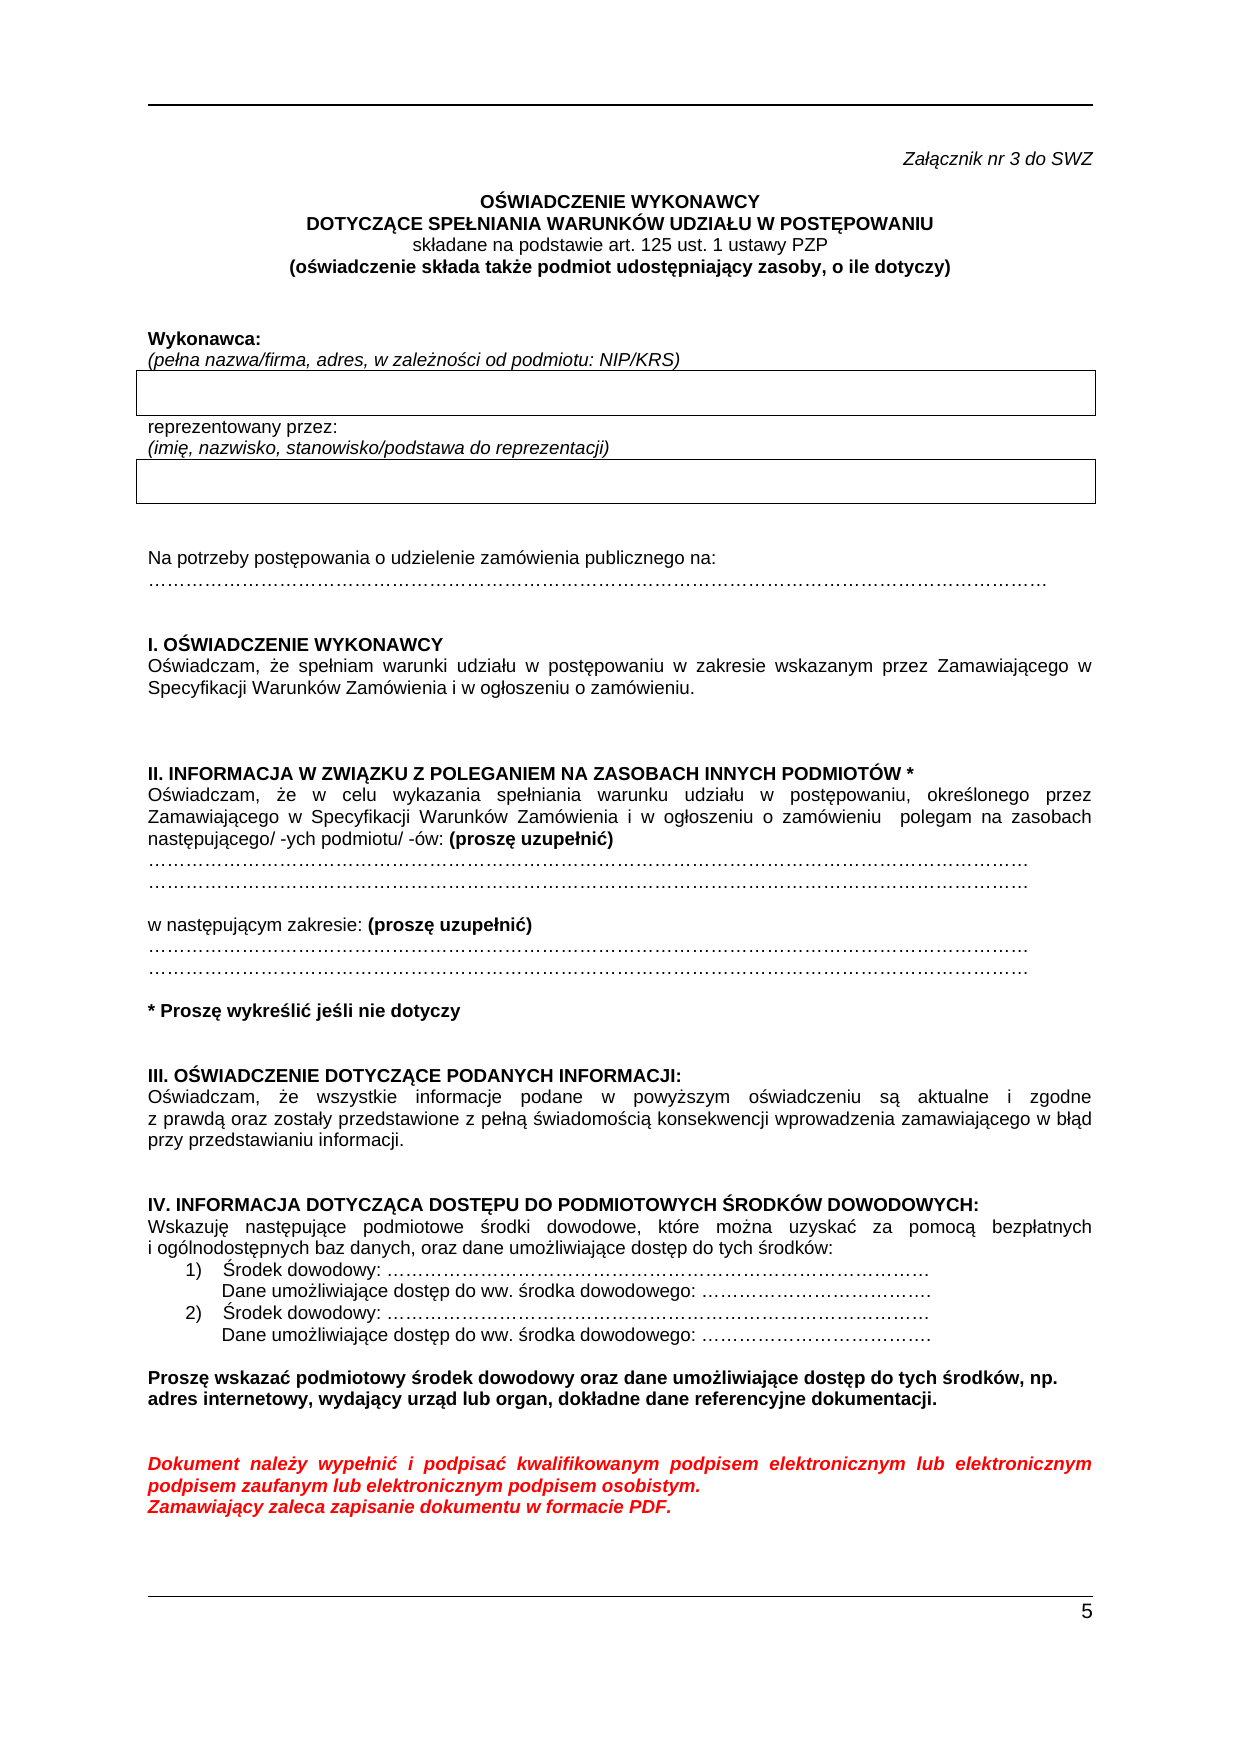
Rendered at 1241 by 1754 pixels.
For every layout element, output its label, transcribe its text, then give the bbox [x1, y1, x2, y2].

text II. INFORMACJA W ZWIĄZKU Z POLEGANIEM NA ZASOBACH INNYCH PODMIOTÓW * [148, 763, 1093, 784]
subtitle DOTYCZĄCE SPEŁNIANIA WARUNKÓW UDZIAŁU W POSTĘPOWANIU [148, 212, 1093, 234]
text w następującym zakresie: (proszę uzupełnić) [148, 914, 1093, 935]
text Wykonawca: [148, 327, 1093, 349]
text Załącznik nr 3 do SWZ [148, 148, 1093, 169]
text I. OŚWIADCZENIE WYKONAWCY [148, 633, 1093, 655]
subtitle składane na podstawie art. 125 ust. 1 ustawy PZP [148, 234, 1093, 255]
text Wskazuję następujące podmiotowe środki dowodowe, które można uzyskać za pomocą bezpłatnych i ogólnodostępnych baz danych, oraz dane umożliwiające dostęp do tych środków: [148, 1216, 1093, 1259]
subtitle OŚWIADCZENIE WYKONAWCY [148, 191, 1093, 212]
text Proszę wskazać podmiotowy środek dowodowy oraz dane umożliwiające dostęp do tych środków, np. adres internetowy, wydający urząd lub organ, dokładne dane referencyjne dokumentacji. [148, 1367, 1093, 1410]
text reprezentowany przez: [148, 416, 1093, 437]
text Zamawiający zaleca zapisanie dokumentu w formacie PDF. [148, 1496, 1093, 1517]
text Dane umożliwiające dostęp do ww. środka dowodowego: ………………………………. [148, 1323, 1093, 1345]
text (pełna nazwa/firma, adres, w zależności od podmiotu: NIP/KRS) [148, 349, 1092, 370]
text ……………………………………………………………………………………………………………………………… [148, 569, 1093, 590]
text Oświadczam, że spełniam warunki udziału w postępowaniu w zakresie wskazanym przez Zamawiającego w Specyfikacji Warunków Zamówienia i w ogłoszeniu o zamówieniu. [148, 655, 1093, 698]
text Oświadczam, że w celu wykazania spełniania warunku udziału w postępowaniu, określonego przez Zamawiającego w Specyfikacji Warunków Zamówienia i w ogłoszeniu o zamówieniu polegam na zasobach następującego/ -ych podmiotu/ -ów: (proszę uzupełnić) [148, 784, 1093, 849]
list Środek dowodowy: …………………………………………………………………………… [185, 1302, 1093, 1323]
text Dane umożliwiające dostęp do ww. środka dowodowego: ………………………………. [148, 1280, 1093, 1302]
text …………………………………………………………………………………………………………………………… [148, 957, 1093, 978]
text Na potrzeby postępowania o udzielenie zamówienia publicznego na: [148, 547, 1093, 569]
table_header [137, 371, 1095, 414]
list Środek dowodowy: …………………………………………………………………………… [185, 1259, 1093, 1280]
text Oświadczam, że wszystkie informacje podane w powyższym oświadczeniu są aktualne i zgodne z prawdą oraz zostały przedstawione z pełną świadomością konsekwencji wprowadzenia zamawiającego w błąd przy przedstawianiu informacji. [148, 1086, 1093, 1151]
text …………………………………………………………………………………………………………………………… [148, 935, 1093, 957]
subtitle (oświadczenie składa także podmiot udostępniający zasoby, o ile dotyczy) [148, 255, 1093, 277]
text …………………………………………………………………………………………………………………………… [148, 849, 1093, 871]
text (imię, nazwisko, stanowisko/podstawa do reprezentacji) [148, 437, 1092, 459]
text * Proszę wykreślić jeśli nie dotyczy [148, 1000, 1093, 1021]
text III. OŚWIADCZENIE DOTYCZĄCE PODANYCH INFORMACJI: [148, 1064, 1093, 1086]
text IV. INFORMACJA DOTYCZĄCA DOSTĘPU DO PODMIOTOWYCH ŚRODKÓW DOWODOWYCH: [148, 1194, 1093, 1216]
text …………………………………………………………………………………………………………………………… [148, 871, 1093, 892]
table_header [137, 460, 1095, 503]
text Dokument należy wypełnić i podpisać kwalifikowanym podpisem elektronicznym lub elektronicznym podpisem zaufanym lub elektronicznym podpisem osobistym. [148, 1453, 1093, 1496]
